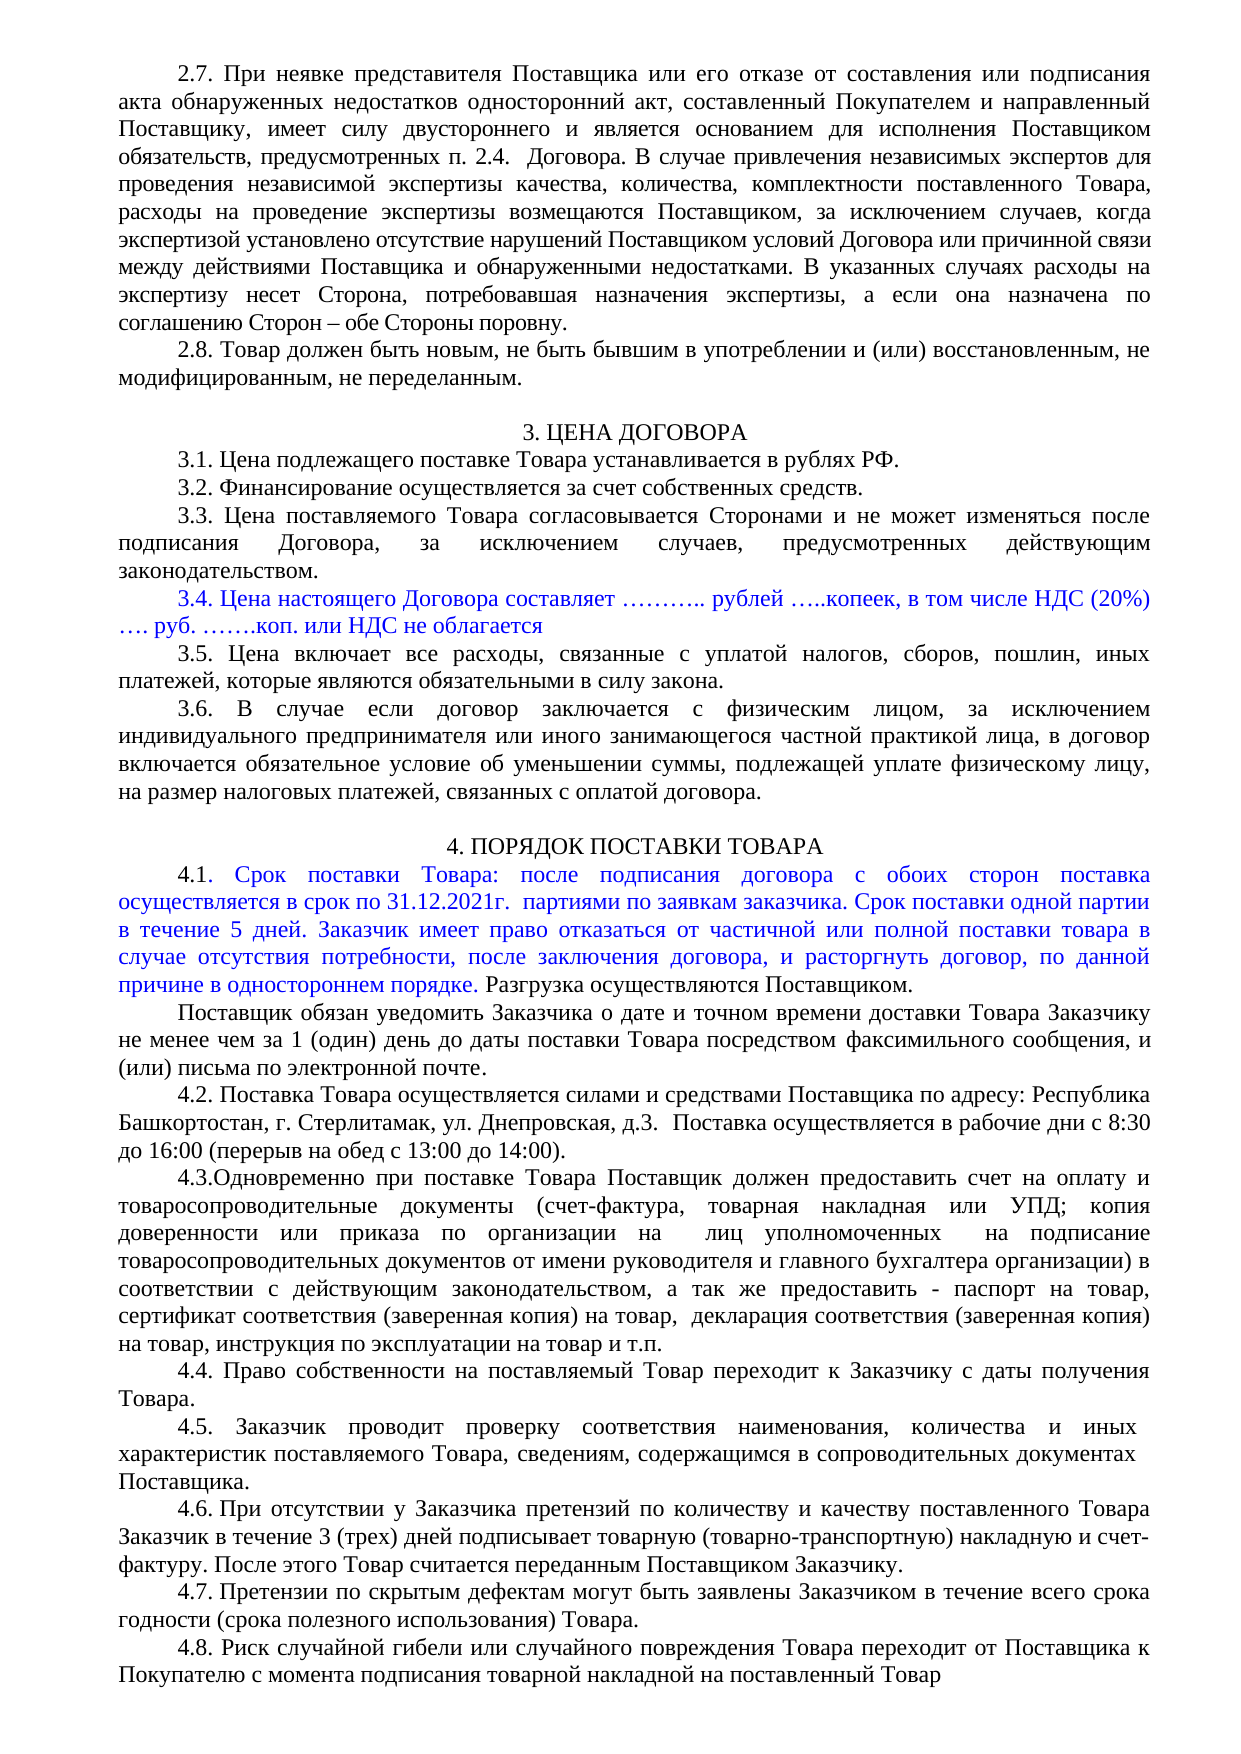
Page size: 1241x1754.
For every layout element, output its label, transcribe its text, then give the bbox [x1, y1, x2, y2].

text 4.7. Претензии по скрытым дефектам могут быть заявлены Заказчиком в течение всего срока годности (срока полезного использования) Товара. [118, 1577, 1152, 1632]
text 4.1. Срок поставки Товара: после подписания договора с обоих сторон поставка осуществляется в срок по 31.12.2021г. партиями по заявкам заказчика. Срок поставки одной партии в течение 5 дней. Заказчик имеет право отказаться от частичной или полной поставки товара в случае отсутствия потребности, после заключения договора, и расторгнуть договор, по данной причине в одностороннем порядке. Разгрузка осуществляются Поставщиком. [118, 859, 1152, 998]
text 3.1. Цена подлежащего поставке Товара устанавливается в рублях РФ. [118, 446, 1152, 473]
text 4.6. При отсутствии у Заказчика претензий по количеству и качеству поставленного Товара Заказчик в течение 3 (трех) дней подписывает товарную (товарно-транспортную) накладную и счет-фактуру. После этого Товар считается переданным Поставщиком Заказчику. [118, 1494, 1152, 1577]
text 3.2. Финансирование осуществляется за счет собственных средств. [118, 473, 1152, 501]
text 4.4. Право собственности на поставляемый Товар переходит к Заказчику с даты получения Товара. [118, 1356, 1152, 1412]
text 4.5. Заказчик проводит проверку соответствия наименования, количества и иных характеристик поставляемого Товара, сведениям, содержащимся в сопроводительных документах Поставщика. [118, 1412, 1137, 1494]
text 3. ЦЕНА ДОГОВОРА [118, 418, 1152, 446]
text 2.7. При неявке представителя Поставщика или его отказе от составления или подписания акта обнаруженных недостатков односторонний акт, составленный Покупателем и направленный Поставщику, имеет силу двустороннего и является основанием для исполнения Поставщиком обязательств, предусмотренных п. 2.4. Договора. В случае привлечения независимых экспертов для проведения независимой экспертизы качества, количества, комплектности поставленного Товара, расходы на проведение экспертизы возмещаются Поставщиком, за исключением случаев, когда экспертизой установлено отсутствие нарушений Поставщиком условий Договора или причинной связи между действиями Поставщика и обнаруженными недостатками. В указанных случаях расходы на экспертизу несет Сторона, потребовавшая назначения экспертизы, а если она назначена по соглашению Сторон – обе Стороны поровну. [118, 59, 1152, 335]
text 3.5. Цена включает все расходы, связанные с уплатой налогов, сборов, пошлин, иных платежей, которые являются обязательными в силу закона. [118, 639, 1152, 694]
text 4.3.Одновременно при поставке Товара Поставщик должен предоставить счет на оплату и товаросопроводительные документы (счет-фактура, товарная накладная или УПД; копия доверенности или приказа по организации на лиц уполномоченных на подписание товаросопроводительных документов от имени руководителя и главного бухгалтера организации) в соответствии с действующим законодательством, а так же предоставить - паспорт на товар, сертификат соответствия (заверенная копия) на товар, декларация соответствия (заверенная копия) на товар, инструкция по эксплуатации на товар и т.п. [118, 1163, 1152, 1356]
text 4. ПОРЯДОК ПОСТАВКИ ТОВАРА [118, 832, 1152, 859]
text 4.8. Риск случайной гибели или случайного повреждения Товара переходит от Поставщика к Покупателю с момента подписания товарной накладной на поставленный Товар [118, 1632, 1152, 1688]
text 3.4. Цена настоящего Договора составляет ……….. рублей …..копеек, в том числе НДС (20%) …. руб. …….коп. или НДС не облагается [118, 583, 1152, 639]
text Поставщик обязан уведомить Заказчика о дате и точном времени доставки Товара Заказчику не менее чем за 1 (один) день до даты поставки Товара посредством факсимильного сообщения, и (или) письма по электронной почте. [118, 998, 1152, 1080]
text 4.2. Поставка Товара осуществляется силами и средствами Поставщика по адресу: Республика Башкортостан, г. Стерлитамак, ул. Днепровская, д.3. Поставка осуществляется в рабочие дни с 8:30 до 16:00 (перерыв на обед с 13:00 до 14:00). [118, 1080, 1152, 1163]
text 3.6. В случае если договор заключается с физическим лицом, за исключением индивидуального предпринимателя или иного занимающегося частной практикой лица, в договор включается обязательное условие об уменьшении суммы, подлежащей уплате физическому лицу, на размер налоговых платежей, связанных с оплатой договора. [118, 694, 1152, 804]
text 2.8. Товар должен быть новым, не быть бывшим в употреблении и (или) восстановленным, не модифицированным, не переделанным. [118, 335, 1152, 390]
text 3.3. Цена поставляемого Товара согласовывается Сторонами и не может изменяться после подписания Договора, за исключением случаев, предусмотренных действующим законодательством. [118, 501, 1152, 583]
